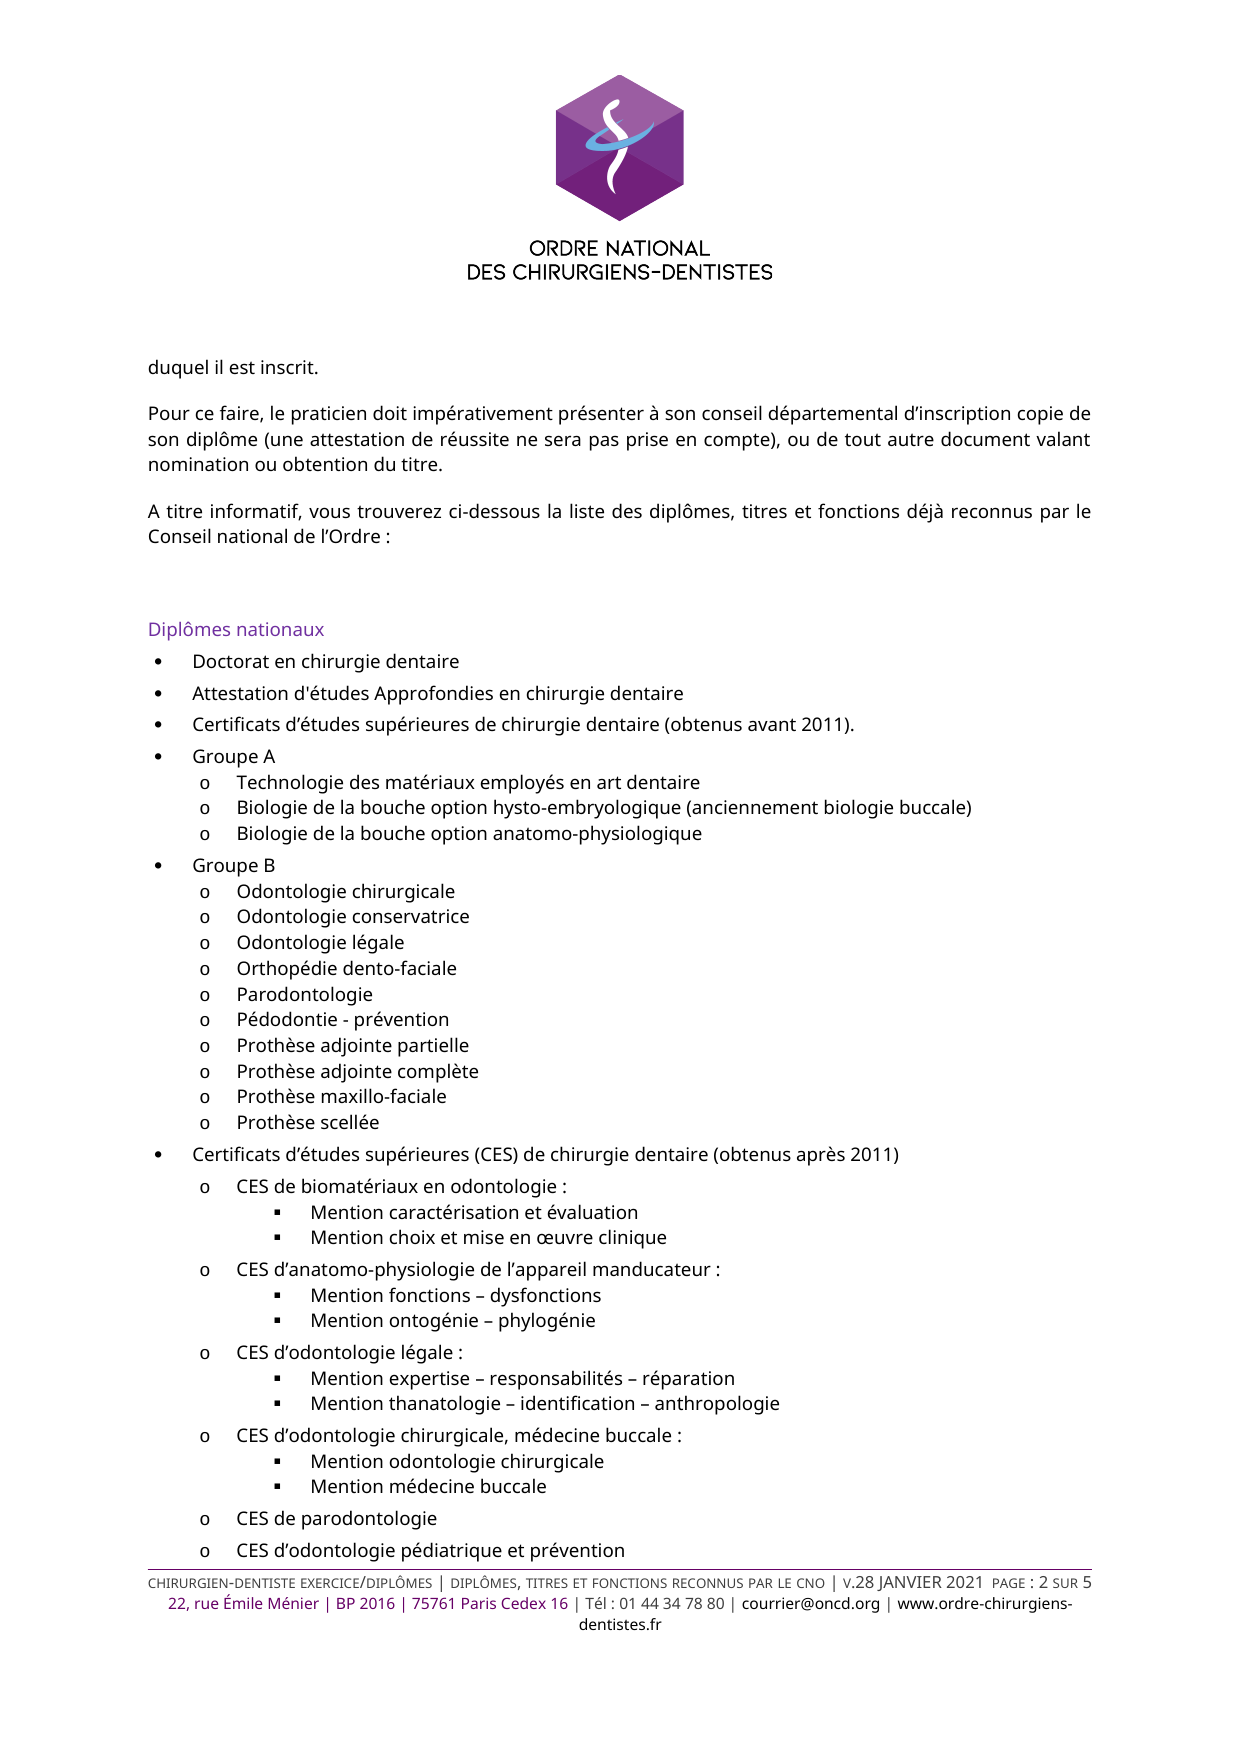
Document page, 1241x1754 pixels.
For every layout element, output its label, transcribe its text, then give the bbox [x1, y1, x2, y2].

list CES d’anatomo-physiologie de l’appareil manducateur : [199, 1256, 1092, 1282]
text Diplômes nationaux [148, 616, 1092, 642]
list Mention choix et mise en œuvre clinique [273, 1224, 1092, 1250]
list Certificats d’études supérieures (CES) de chirurgie dentaire (obtenus après 2011) [155, 1141, 1092, 1167]
list Biologie de la bouche option hysto-embryologique (anciennement biologie buccale) [199, 795, 1092, 820]
list Pédodontie - prévention [199, 1007, 1092, 1032]
list CES de biomatériaux en odontologie : [199, 1173, 1092, 1199]
list Parodontologie [199, 981, 1092, 1007]
list Certificats d’études supérieures de chirurgie dentaire (obtenus avant 2011). [155, 712, 1092, 737]
list Attestation d'études Approfondies en chirurgie dentaire [155, 680, 1092, 705]
text Pour ce faire, le praticien doit impérativement présenter à son conseil départemental d’inscription copie de son diplôme (une attestation de réussite ne sera pas prise en compte), ou de tout autre document valant nomination ou obtention du titre. [148, 401, 1092, 477]
list Odontologie conservatrice [199, 904, 1092, 929]
list Prothèse scellée [199, 1109, 1092, 1135]
list Mention médecine buccale [273, 1473, 1092, 1499]
list Mention odontologie chirurgicale [273, 1448, 1092, 1473]
list Prothèse maxillo-faciale [199, 1084, 1092, 1109]
list Doctorat en chirurgie dentaire [155, 648, 1092, 674]
list Mention caractérisation et évaluation [273, 1199, 1092, 1224]
list Mention thanatologie – identification – anthropologie [273, 1391, 1092, 1416]
list Mention expertise – responsabilités – réparation [273, 1365, 1092, 1391]
list CES d’odontologie pédiatrique et prévention [199, 1537, 1092, 1563]
list CES d’odontologie légale : [199, 1339, 1092, 1365]
list Groupe B [155, 852, 1092, 878]
list Biologie de la bouche option anatomo-physiologique [199, 820, 1092, 846]
list Technologie des matériaux employés en art dentaire [199, 769, 1092, 795]
list CES d’odontologie chirurgicale, médecine buccale : [199, 1422, 1092, 1448]
list Odontologie chirurgicale [199, 878, 1092, 904]
list Odontologie légale [199, 929, 1092, 955]
list Groupe A [155, 743, 1092, 769]
picture [468, 75, 773, 280]
list Prothèse adjointe partielle [199, 1032, 1092, 1058]
list CES de parodontologie [199, 1505, 1092, 1531]
list Prothèse adjointe complète [199, 1058, 1092, 1084]
list Orthopédie dento-faciale [199, 955, 1092, 981]
text A titre informatif, vous trouverez ci-dessous la liste des diplômes, titres et fonctions déjà reconnus par le Conseil national de l’Ordre : [148, 498, 1092, 549]
list Mention ontogénie – phylogénie [273, 1307, 1092, 1333]
list Mention fonctions – dysfonctions [273, 1282, 1092, 1307]
